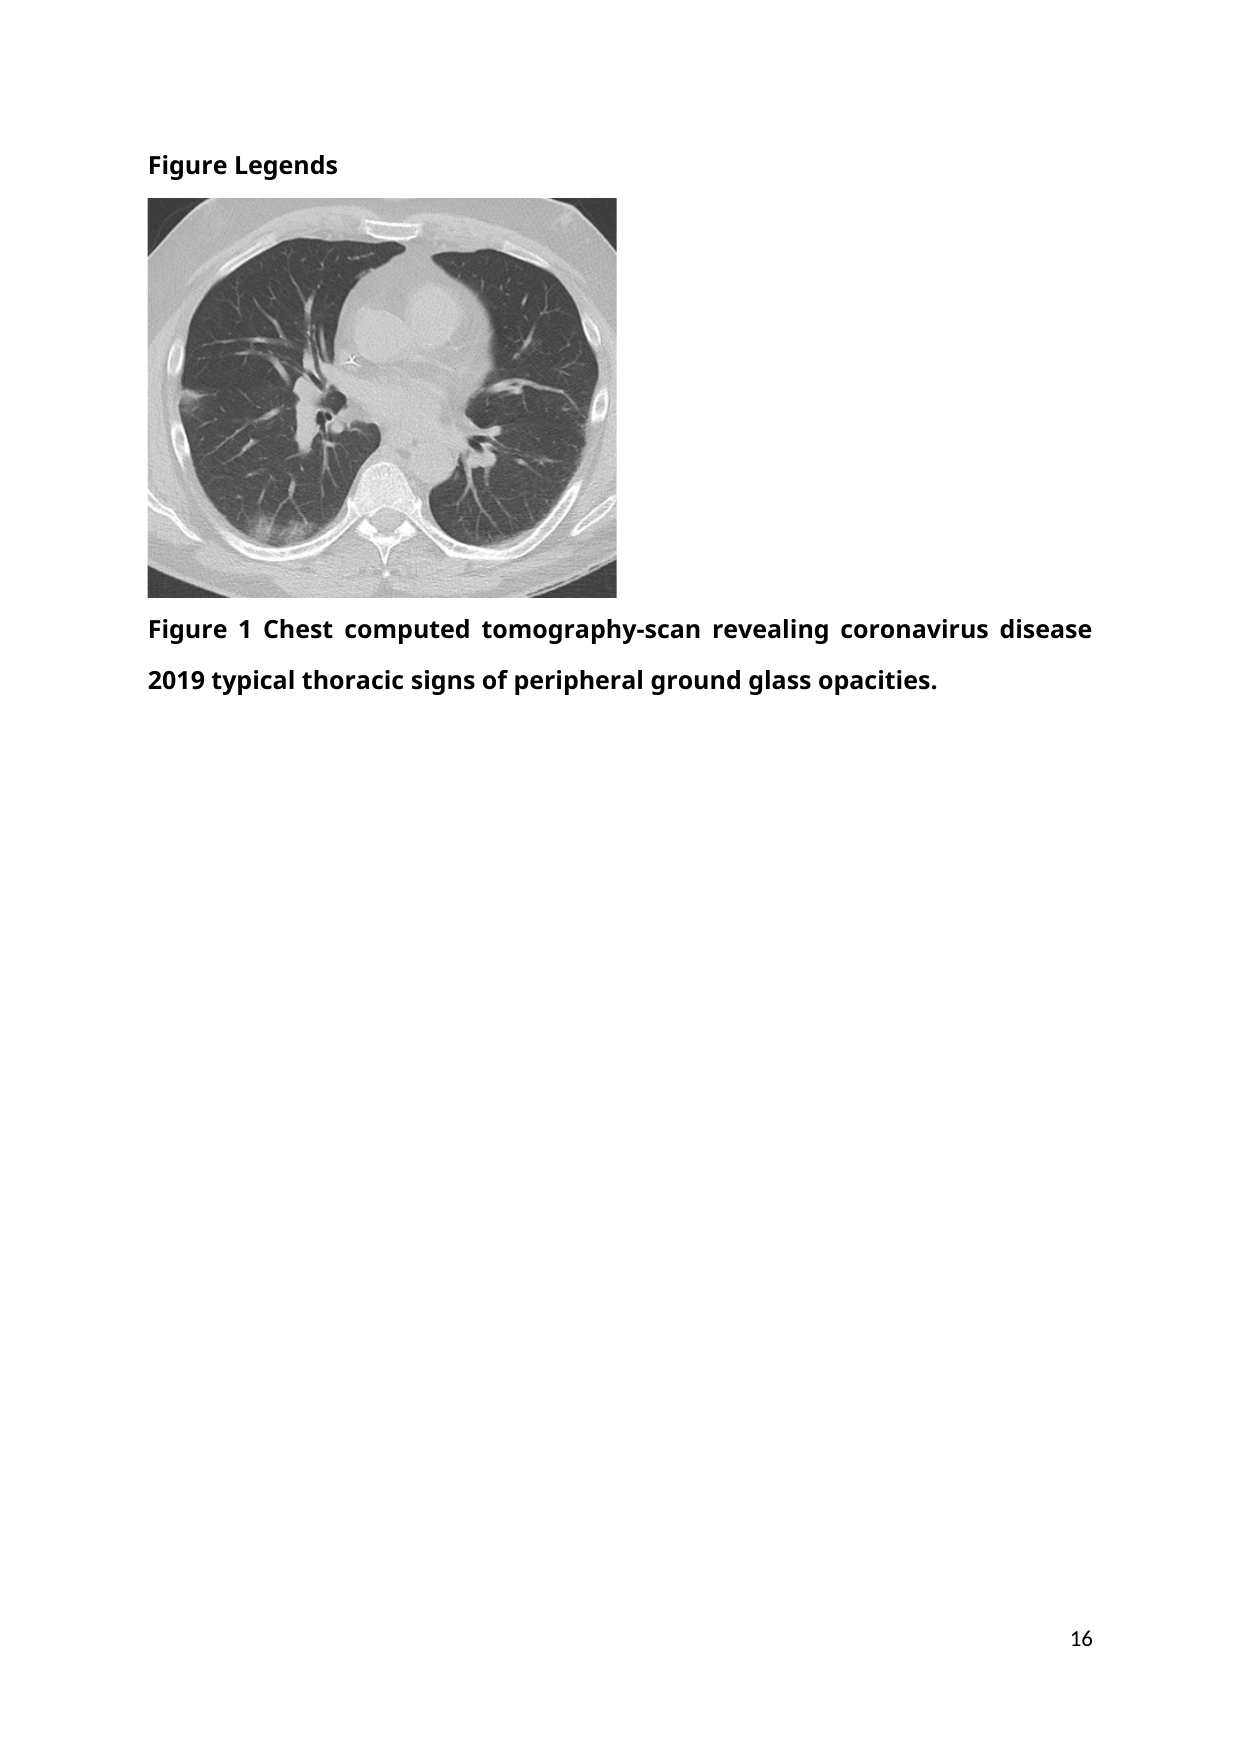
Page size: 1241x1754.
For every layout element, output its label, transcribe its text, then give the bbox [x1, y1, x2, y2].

picture [147, 198, 617, 598]
text Figure Legends [148, 148, 1093, 182]
text Figure 1 Chest computed tomography-scan revealing coronavirus disease 2019 typical thoracic signs of peripheral ground glass opacities. [148, 612, 1093, 697]
